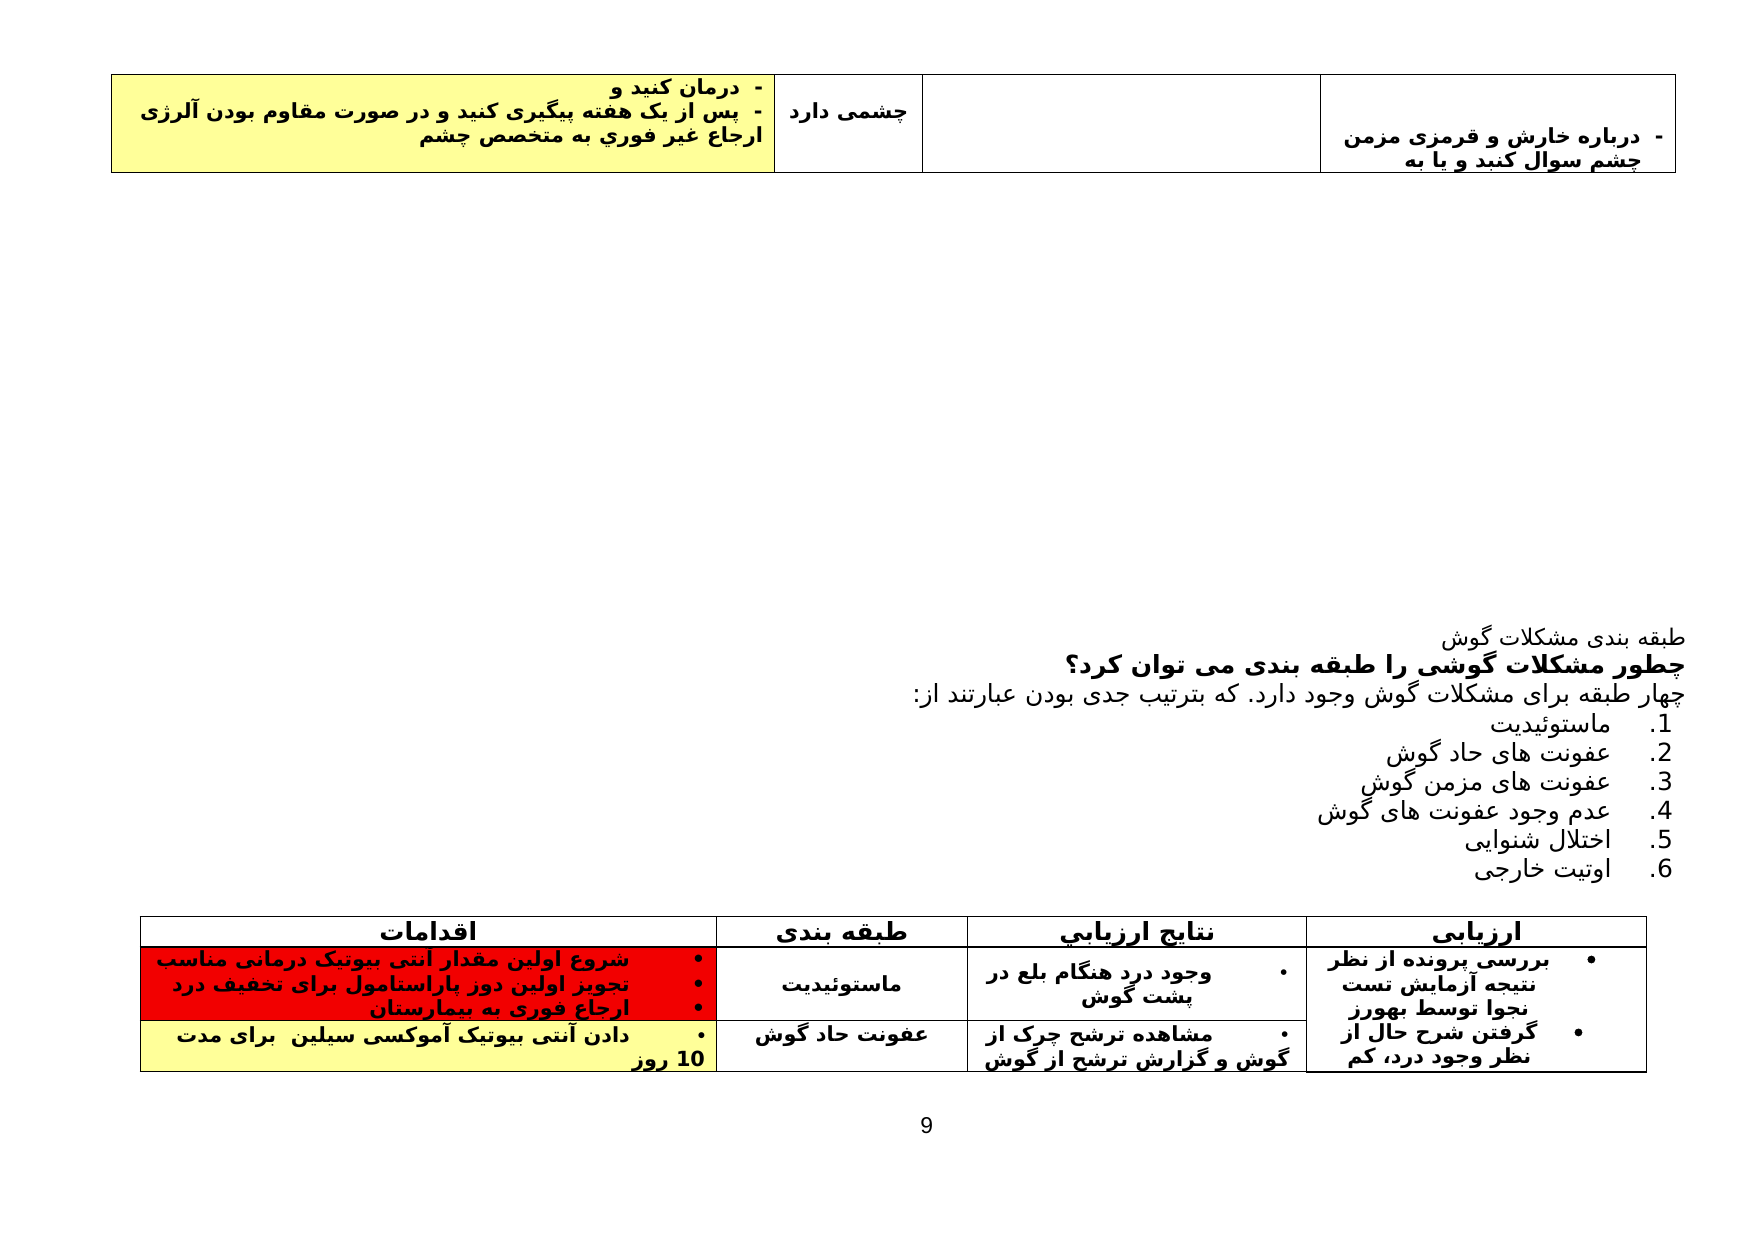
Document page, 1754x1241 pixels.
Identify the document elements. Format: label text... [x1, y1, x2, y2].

list اوتیت خارجی [133, 855, 1649, 884]
table_cell • وجود درد هنگام بلع در پشت گوش [968, 948, 1306, 1020]
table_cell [923, 75, 1320, 172]
text چهار طبقه برای مشکلات گوش وجود دارد. که بترتیب جدی بودن عبارتند از: [133, 680, 1686, 709]
list ماستوئیدیت [133, 709, 1649, 738]
list اختلال شنوایی [133, 826, 1649, 855]
list عفونت های مزمن گوش [133, 767, 1649, 796]
table_header طبقه بندی [717, 917, 967, 946]
table_cell آلرژی چشمی دارد [775, 75, 922, 172]
table_cell عفونت حاد گوش [717, 1021, 967, 1071]
text چطور مشکلات گوشی را طبقه بندی می توان کرد؟ [133, 651, 1686, 680]
table_cell ماستوئیدیت [717, 948, 967, 1020]
list عفونت های حاد گوش [133, 738, 1649, 767]
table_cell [968, 1021, 1306, 1071]
table_cell بررسی پرونده از نظر نتيجه آزمایش تست نجوا توسط بهورز گرفتن شرح حال از نظر وجود درد، كم شنوايی، تب و لرز و ... * معاينه گوش ها توسط اتوسكوپ از نظر التهاب مجرا، وجود سرومن، التهاب پرده، پارگی پرده، ترشح و ...* بررسی از نظر وجود سندرم های همراه با اختلال شنوایی* [1307, 948, 1646, 1071]
table_header نتايج ارزيابي [968, 917, 1306, 946]
text طبقه بندی مشکلات گوش [133, 624, 1686, 651]
table_cell • شروع اولین مقدار آنتی بیوتیک درمانی مناسب • تجویز اولین دوز پاراستامول برای تخفیف درد • ارجاع فوری به بیمارستان [141, 948, 716, 1020]
list عدم وجود عفونت های گوش [133, 796, 1649, 826]
table_header ارزیابی [1307, 917, 1646, 946]
table_header اقدامات [141, 917, 716, 946]
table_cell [112, 75, 774, 172]
